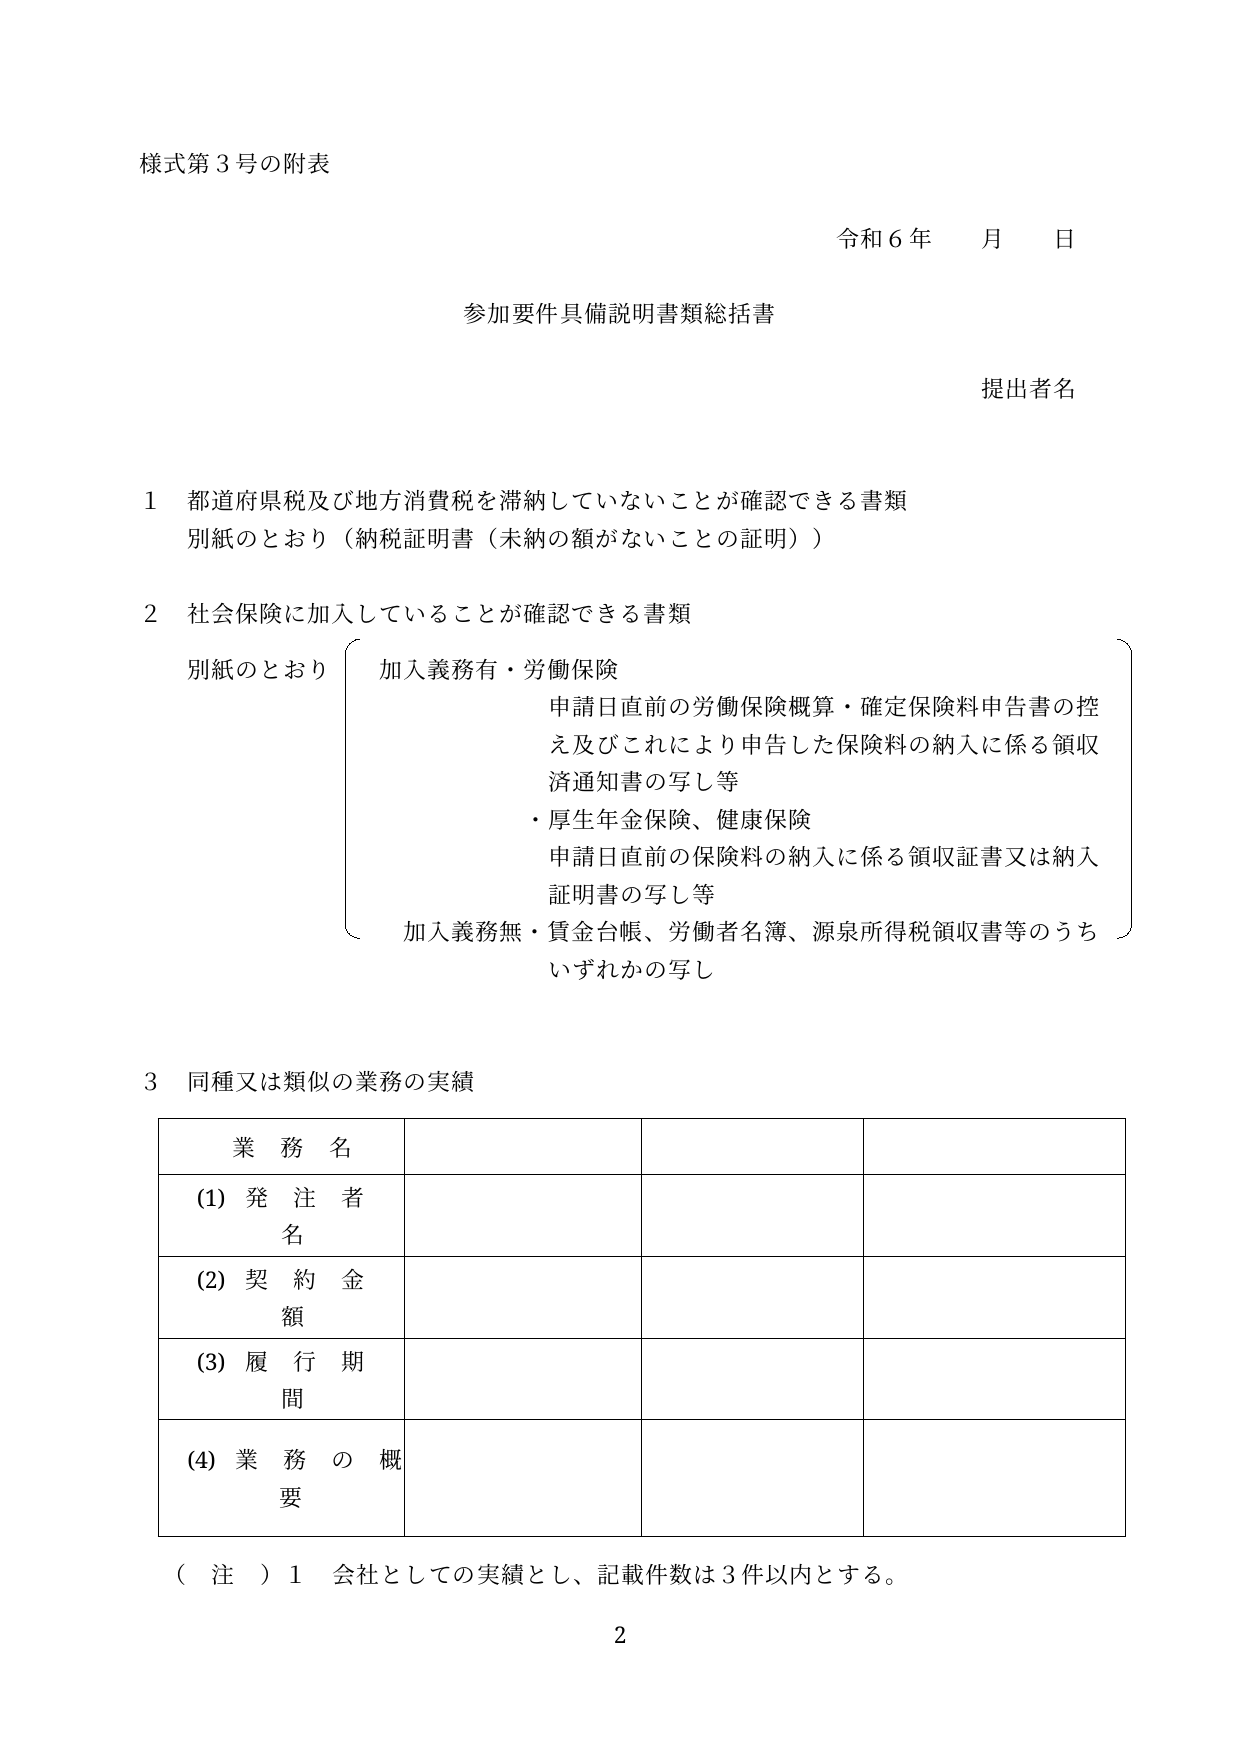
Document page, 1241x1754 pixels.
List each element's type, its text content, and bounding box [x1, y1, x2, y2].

text 提出者名 [139, 368, 1077, 406]
table_header [864, 1119, 1125, 1174]
table_cell [405, 1175, 641, 1256]
text 申請日直前の労働保険概算・確定保険料申告書の控え及びこれにより申告した保険料の納入に係る領収済通知書の写し等 [525, 687, 1101, 799]
table_cell [864, 1175, 1125, 1256]
table_cell [642, 1175, 863, 1256]
table_header 業 務 名 [159, 1119, 404, 1174]
table_cell [405, 1339, 641, 1419]
text 加入義務無・賃金台帳、労働者名簿、源泉所得税領収書等のうちいずれかの写し [380, 912, 1101, 987]
text 令和６年 月 日 [139, 218, 1077, 256]
table_cell [405, 1420, 641, 1536]
text 別紙のとおり（納税証明書（未納の額がないことの証明）） [163, 518, 1101, 556]
text ・厚生年金保険、健康保険 [501, 799, 1101, 837]
text 参加要件具備説明書類総括書 [139, 293, 1101, 331]
table_cell [864, 1339, 1125, 1419]
table_cell [405, 1257, 641, 1337]
table_cell (4) 業務の概要 [159, 1420, 404, 1536]
text ２ 社会保険に加入していることが確認できる書類 [139, 593, 1101, 631]
table_cell (3) 履行期間 [159, 1339, 404, 1419]
text 様式第３号の附表 [139, 143, 1101, 181]
table_cell (1) 発注者名 [159, 1175, 404, 1256]
text １ 都道府県税及び地方消費税を滞納していないことが確認できる書類 [139, 481, 1101, 518]
table_cell [642, 1257, 863, 1337]
table_cell [642, 1420, 863, 1536]
text ３ 同種又は類似の業務の実績 [139, 1062, 1101, 1099]
text 申請日直前の保険料の納入に係る領収証書又は納入証明書の写し等 [525, 837, 1101, 912]
table_cell [864, 1257, 1125, 1337]
table_header [642, 1119, 863, 1174]
table_cell [642, 1339, 863, 1419]
table_cell (2) 契約金額 [159, 1257, 404, 1337]
text 別紙のとおり 加入義務有・労働保険 [163, 649, 1101, 687]
text （注）１ 会社としての実績とし、記載件数は３件以内とする。 [163, 1555, 1101, 1593]
table_cell [864, 1420, 1125, 1536]
table_header [405, 1119, 641, 1174]
